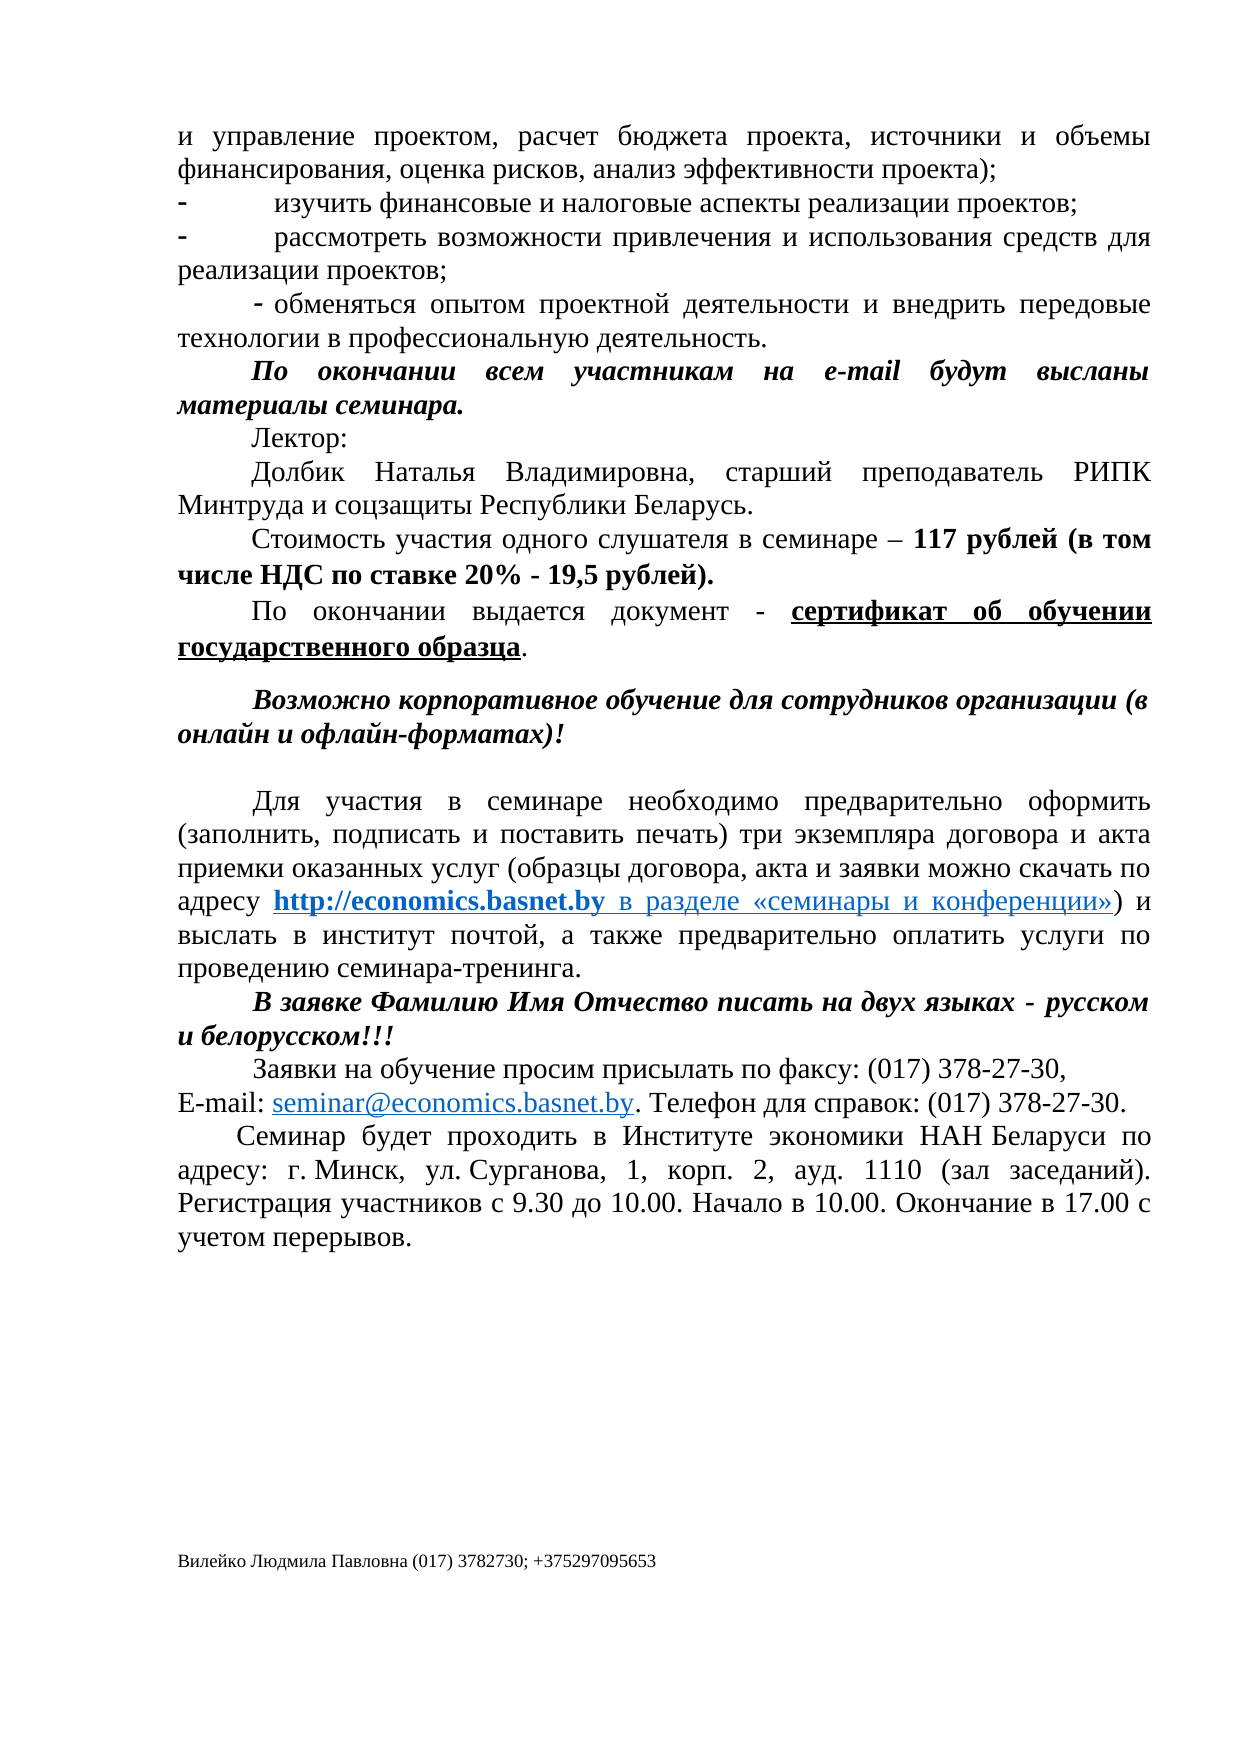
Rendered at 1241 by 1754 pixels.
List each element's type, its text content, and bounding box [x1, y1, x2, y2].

text Лектор: [177, 420, 1152, 454]
text По окончании всем участникам на e-mail будут высланы материалы семинара. [177, 353, 1152, 420]
text В заявке Фамилию Имя Отчество писать на двух языках - русском и белорусском!!! [177, 984, 1152, 1051]
list По окончании выдается документ - сертификат об обучении государственного образца. [177, 593, 1152, 663]
list обменяться опытом проектной деятельности и внедрить передовые технологии в профессиональную деятельность. [177, 286, 1152, 353]
text Семинар будет проходить в Институте экономики НАН Беларуси по адресу: г. Минск, ул. Сурганова, 1, корп. 2, ауд. 1110 (зал заседаний). Регистрация участников с 9.30 до 10.00. Начало в 10.00. Окончание в 17.00 с учетом перерывов. [177, 1118, 1152, 1252]
text Возможно корпоративное обучение для сотрудников организации (в онлайн и офлайн-форматах)! [177, 682, 1152, 749]
list Стоимость участия одного слушателя в семинаре – 117 рублей (в том числе НДС по ставке 20% - 19,5 рублей). [177, 521, 1152, 591]
list рассмотреть возможности привлечения и использования средств для реализации проектов; [177, 219, 1152, 286]
text Вилейко Людмила Павловна (017) 3782730; +375297095653 [177, 1550, 1152, 1572]
list изучить финансовые и налоговые аспекты реализации проектов; [177, 185, 1152, 219]
text Заявки на обучение просим присылать по факсу: (017) 378-27-30, [177, 1051, 1152, 1085]
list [177, 118, 1152, 185]
text E-mail: seminar@eсonomics.basnet.by. Телефон для справок: (017) 378-27-30. [177, 1085, 1152, 1118]
text Для участия в семинаре необходимо предварительно оформить (заполнить, подписать и поставить печать) три экземпляра договора и акта приемки оказанных услуг (образцы договора, акта и заявки можно скачать по адресу http://economics.basnet.by в разделе «семинары и конференции») и выслать в институт почтой, а также предварительно оплатить услуги по проведению семинара-тренинга. [177, 783, 1152, 984]
text Долбик Наталья Владимировна, старший преподаватель РИПК Минтруда и соцзащиты Республики Беларусь. [177, 454, 1152, 521]
